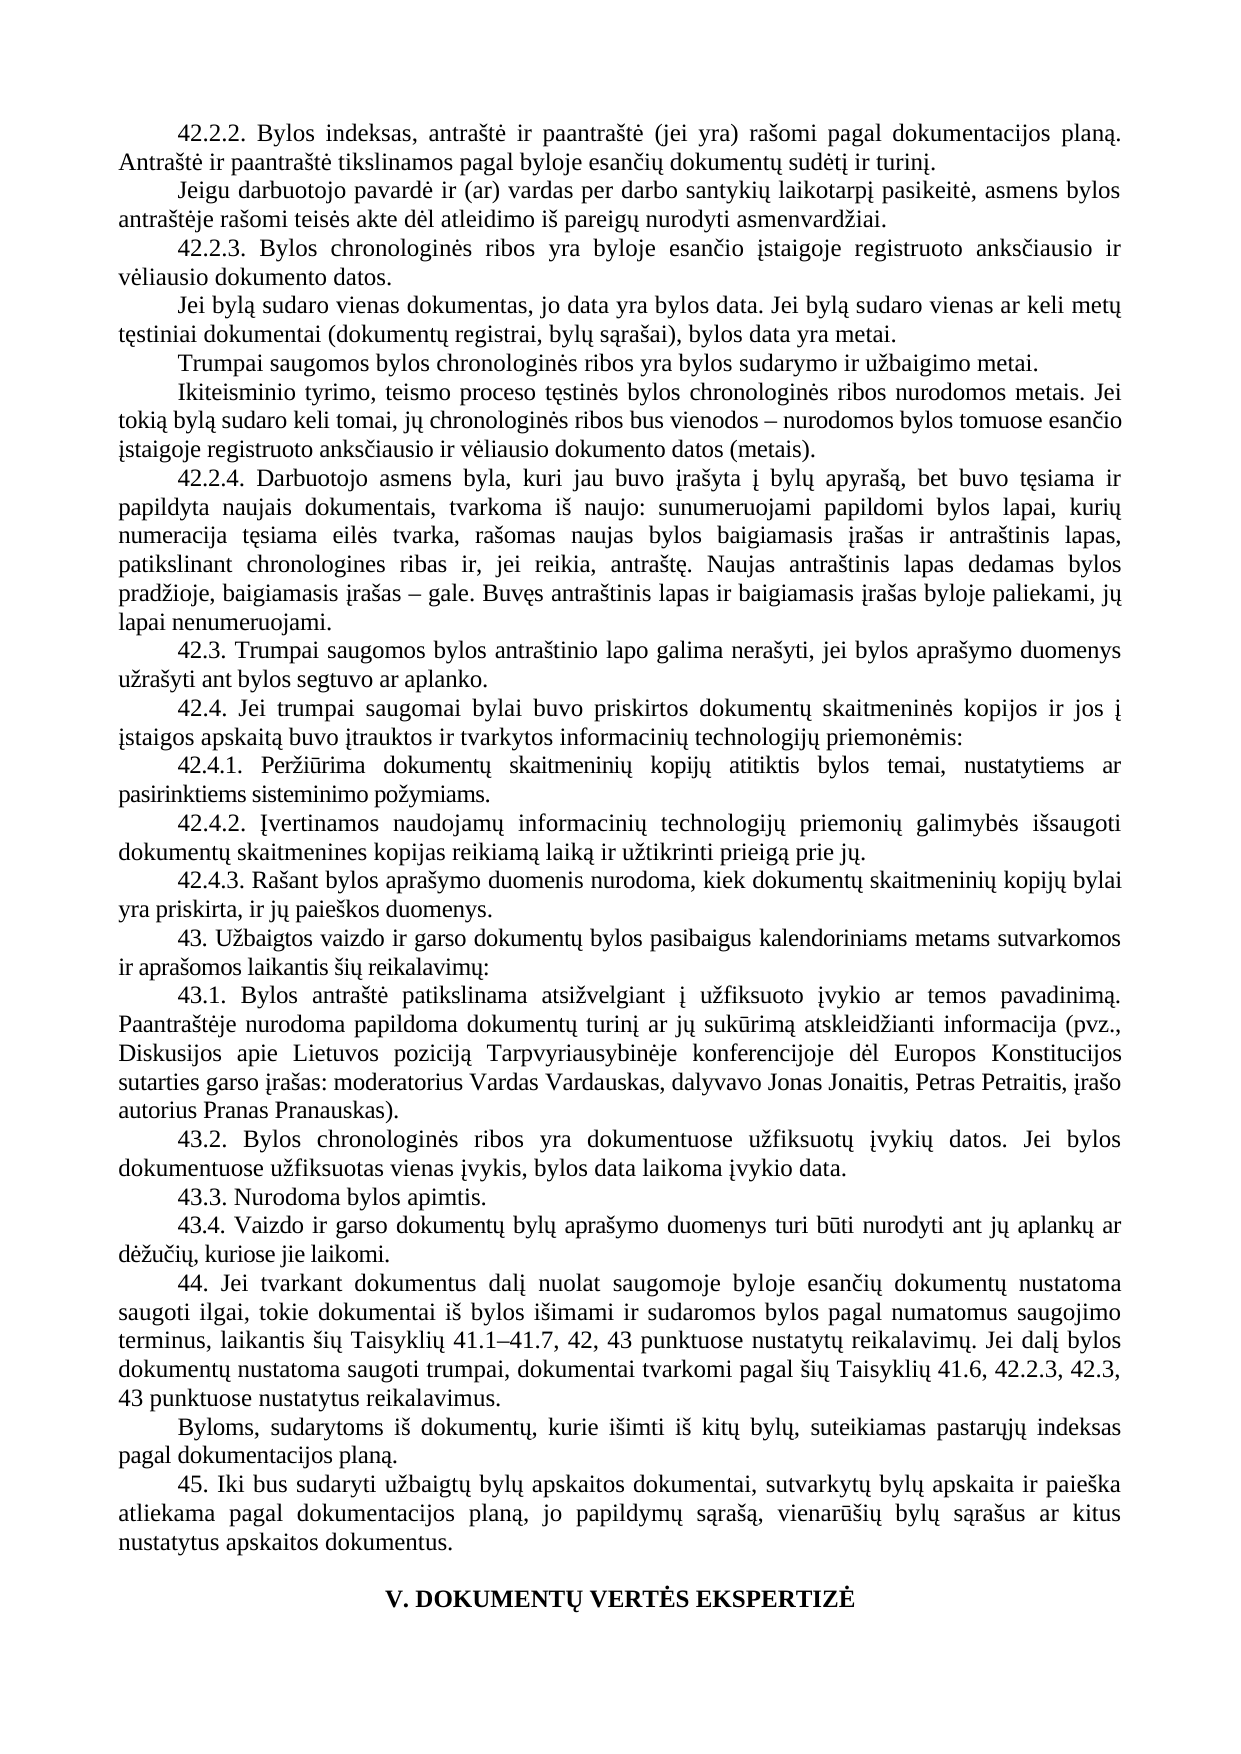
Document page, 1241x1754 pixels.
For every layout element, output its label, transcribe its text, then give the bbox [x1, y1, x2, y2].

text 45. Iki bus sudaryti užbaigtų bylų apskaitos dokumentai, sutvarkytų bylų apskaita ir paieška atliekama pagal dokumentacijos planą, jo papildymų sąrašą, vienarūšių bylų sąrašus ar kitus nustatytus apskaitos dokumentus. [118, 1469, 1122, 1556]
text 42.4.2. Įvertinamos naudojamų informacinių technologijų priemonių galimybės išsaugoti dokumentų skaitmenines kopijas reikiamą laiką ir užtikrinti prieigą prie jų. [118, 808, 1122, 866]
text 43. Užbaigtos vaizdo ir garso dokumentų bylos pasibaigus kalendoriniams metams sutvarkomos ir aprašomos laikantis šių reikalavimų: [118, 923, 1122, 981]
text Byloms, sudarytoms iš dokumentų, kurie išimti iš kitų bylų, suteikiamas pastarųjų indeksas pagal dokumentacijos planą. [118, 1412, 1122, 1469]
text 43.2. Bylos chronologinės ribos yra dokumentuose užfiksuotų įvykių datos. Jei bylos dokumentuose užfiksuotas vienas įvykis, bylos data laikoma įvykio data. [118, 1124, 1122, 1182]
text 43.1. Bylos antraštė patikslinama atsižvelgiant į užfiksuoto įvykio ar temos pavadinimą. Paantraštėje nurodoma papildoma dokumentų turinį ar jų sukūrimą atskleidžianti informacija (pvz., Diskusijos apie Lietuvos poziciją Tarpvyriausybinėje konferencijoje dėl Europos Konstitucijos sutarties garso įrašas: moderatorius Vardas Vardauskas, dalyvavo Jonas Jonaitis, Petras Petraitis, įrašo autorius Pranas Pranauskas). [118, 981, 1122, 1124]
text 42.2.3. Bylos chronologinės ribos yra byloje esančio įstaigoje registruoto anksčiausio ir vėliausio dokumento datos. [118, 233, 1122, 291]
text 42.2.2. Bylos indeksas, antraštė ir paantraštė (jei yra) rašomi pagal dokumentacijos planą. Antraštė ir paantraštė tikslinamos pagal byloje esančių dokumentų sudėtį ir turinį. [118, 118, 1122, 176]
text 43.3. Nurodoma bylos apimtis. [118, 1182, 1122, 1211]
text Jeigu darbuotojo pavardė ir (ar) vardas per darbo santykių laikotarpį pasikeitė, asmens bylos antraštėje rašomi teisės akte dėl atleidimo iš pareigų nurodyti asmenvardžiai. [118, 176, 1122, 233]
text 44. Jei tvarkant dokumentus dalį nuolat saugomoje byloje esančių dokumentų nustatoma saugoti ilgai, tokie dokumentai iš bylos išimami ir sudaromos bylos pagal numatomus saugojimo terminus, laikantis šių Taisyklių 41.1–41.7, 42, 43 punktuose nustatytų reikalavimų. Jei dalį bylos dokumentų nustatoma saugoti trumpai, dokumentai tvarkomi pagal šių Taisyklių 41.6, 42.2.3, 42.3, 43 punktuose nustatytus reikalavimus. [118, 1268, 1122, 1412]
text V. DOKUMENTŲ VERTĖS EKSPERTIZĖ [118, 1584, 1122, 1613]
text Jei bylą sudaro vienas dokumentas, jo data yra bylos data. Jei bylą sudaro vienas ar keli metų tęstiniai dokumentai (dokumentų registrai, bylų sąrašai), bylos data yra metai. [118, 291, 1122, 348]
text 42.2.4. Darbuotojo asmens byla, kuri jau buvo įrašyta į bylų apyrašą, bet buvo tęsiama ir papildyta naujais dokumentais, tvarkoma iš naujo: sunumeruojami papildomi bylos lapai, kurių numeracija tęsiama eilės tvarka, rašomas naujas bylos baigiamasis įrašas ir antraštinis lapas, patikslinant chronologines ribas ir, jei reikia, antraštę. Naujas antraštinis lapas dedamas bylos pradžioje, baigiamasis įrašas – gale. Buvęs antraštinis lapas ir baigiamasis įrašas byloje paliekami, jų lapai nenumeruojami. [118, 463, 1122, 636]
text 43.4. Vaizdo ir garso dokumentų bylų aprašymo duomenys turi būti nurodyti ant jų aplankų ar dėžučių, kuriose jie laikomi. [118, 1211, 1122, 1268]
text 42.3. Trumpai saugomos bylos antraštinio lapo galima nerašyti, jei bylos aprašymo duomenys užrašyti ant bylos segtuvo ar aplanko. [118, 636, 1122, 693]
text 42.4.3. Rašant bylos aprašymo duomenis nurodoma, kiek dokumentų skaitmeninių kopijų bylai yra priskirta, ir jų paieškos duomenys. [118, 866, 1122, 923]
text 42.4. Jei trumpai saugomai bylai buvo priskirtos dokumentų skaitmeninės kopijos ir jos į įstaigos apskaitą buvo įtrauktos ir tvarkytos informacinių technologijų priemonėmis: [118, 693, 1122, 751]
text Ikiteisminio tyrimo, teismo proceso tęstinės bylos chronologinės ribos nurodomos metais. Jei tokią bylą sudaro keli tomai, jų chronologinės ribos bus vienodos – nurodomos bylos tomuose esančio įstaigoje registruoto anksčiausio ir vėliausio dokumento datos (metais). [118, 377, 1122, 463]
text 42.4.1. Peržiūrima dokumentų skaitmeninių kopijų atitiktis bylos temai, nustatytiems ar pasirinktiems sisteminimo požymiams. [118, 751, 1122, 808]
text Trumpai saugomos bylos chronologinės ribos yra bylos sudarymo ir užbaigimo metai. [118, 348, 1122, 377]
